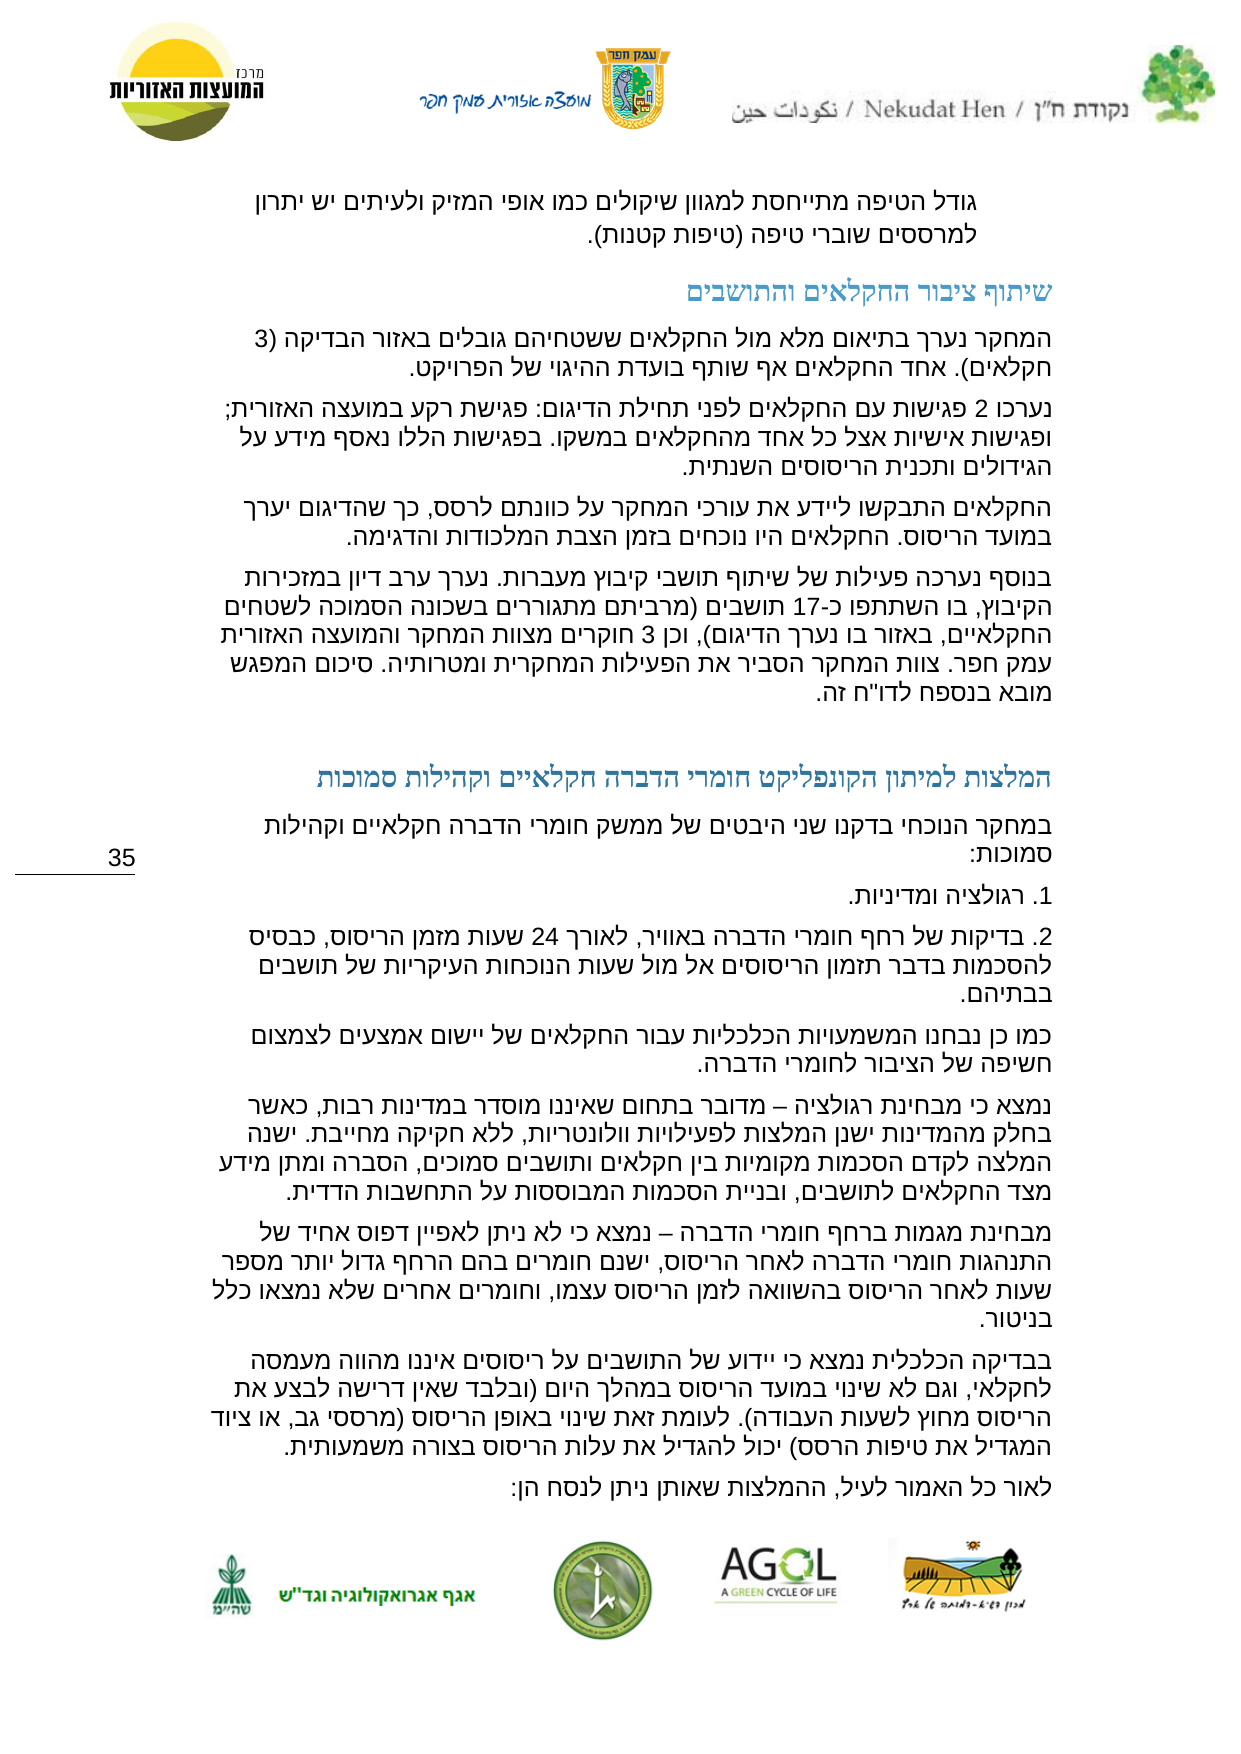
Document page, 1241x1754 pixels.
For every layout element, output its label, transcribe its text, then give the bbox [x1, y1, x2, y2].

picture [188, 1538, 1053, 1652]
text נערכו 2 פגישות עם החקלאים לפני תחילת הדיגום: פגישת רקע במועצה האזורית; ופגישות אישיות אצל כל אחד מהחקלאים במשקו. בפגישות הללו נאסף מידע על הגידולים ותכנית הריסוסים השנתית. [187, 394, 1053, 480]
text בבדיקה הכלכלית נמצא כי יידוע של התושבים על ריסוסים איננו מהווה מעמסה לחקלאי, וגם לא שינוי במועד הריסוס במהלך היום (ובלבד שאין דרישה לבצע את הריסוס מחוץ לשעות העבודה). לעומת זאת שינוי באופן הריסוס (מרססי גב, או ציוד המגדיל את טיפות הרסס) יכול להגדיל את עלות הריסוס בצורה משמעותית. [187, 1346, 1053, 1461]
subtitle המלצות למיתון הקונפליקט חומרי הדברה חקלאיים וקהילות סמוכות [187, 760, 1053, 794]
text כמו כן נבחנו המשמעויות הכלכליות עבור החקלאים של יישום אמצעים לצמצום חשיפה של הציבור לחומרי הדברה. [187, 1021, 1053, 1078]
text לאור כל האמור לעיל, ההמלצות שאותן ניתן לנסח הן: [187, 1473, 1053, 1502]
text מבחינת מגמות ברחף חומרי הדברה – נמצא כי לא ניתן לאפיין דפוס אחיד של התנהגות חומרי הדברה לאחר הריסוס, ישנם חומרים בהם הרחף גדול יותר מספר שעות לאחר הריסוס בהשוואה לזמן הריסוס עצמו, וחומרים אחרים שלא נמצאו כלל בניטור. [187, 1218, 1053, 1333]
text 1. רגולציה ומדיניות. [187, 881, 1053, 909]
picture [385, 45, 679, 131]
subtitle שיתוף ציבור החקלאים והתושבים [187, 274, 1053, 307]
picture [732, 45, 1215, 123]
text במחקר הנוכחי בדקנו שני היבטים של ממשק חומרי הדברה חקלאיים וקהילות סמוכות: [187, 811, 1053, 868]
text בנוסף נערכה פעילות של שיתוף תושבי קיבוץ מעברות. נערך ערב דיון במזכירות הקיבוץ, בו השתתפו כ-17 תושבים (מרביתם מתגוררים בשכונה הסמוכה לשטחים החקלאיים, באזור בו נערך הדיגום), וכן 3 חוקרים מצוות המחקר והמועצה האזורית עמק חפר. צוות המחקר הסביר את הפעילות המחקרית ומטרותיה. סיכום המפגש מובא בנספח לדו"ח זה. [187, 563, 1053, 707]
text המחקר נערך בתיאום מלא מול החקלאים ששטחיהם גובלים באזור הבדיקה (3 חקלאים). אחד החקלאים אף שותף בועדת ההיגוי של הפרויקט. [187, 324, 1053, 382]
text נמצא כי מבחינת רגולציה – מדובר בתחום שאיננו מוסדר במדינות רבות, כאשר בחלק מהמדינות ישנן המלצות לפעילויות וולונטריות, ללא חקיקה מחייבת. ישנה המלצה לקדם הסכמות מקומיות בין חקלאים ותושבים סמוכים, הסברה ומתן מידע מצד החקלאים לתושבים, ובניית הסכמות המבוססות על התחשבות הדדית. [187, 1091, 1053, 1206]
text החקלאים התבקשו ליידע את עורכי המחקר על כוונתם לרסס, כך שהדיגום יערך במועד הריסוס. החקלאים היו נוכחים בזמן הצבת המלכודות והדגימה. [187, 493, 1053, 550]
text 2. בדיקות של רחף חומרי הדברה באוויר, לאורך 24 שעות מזמן הריסוס, כבסיס להסכמות בדבר תזמון הריסוסים אל מול שעות הנוכחות העיקריות של תושבים בבתיהם. [187, 922, 1053, 1008]
